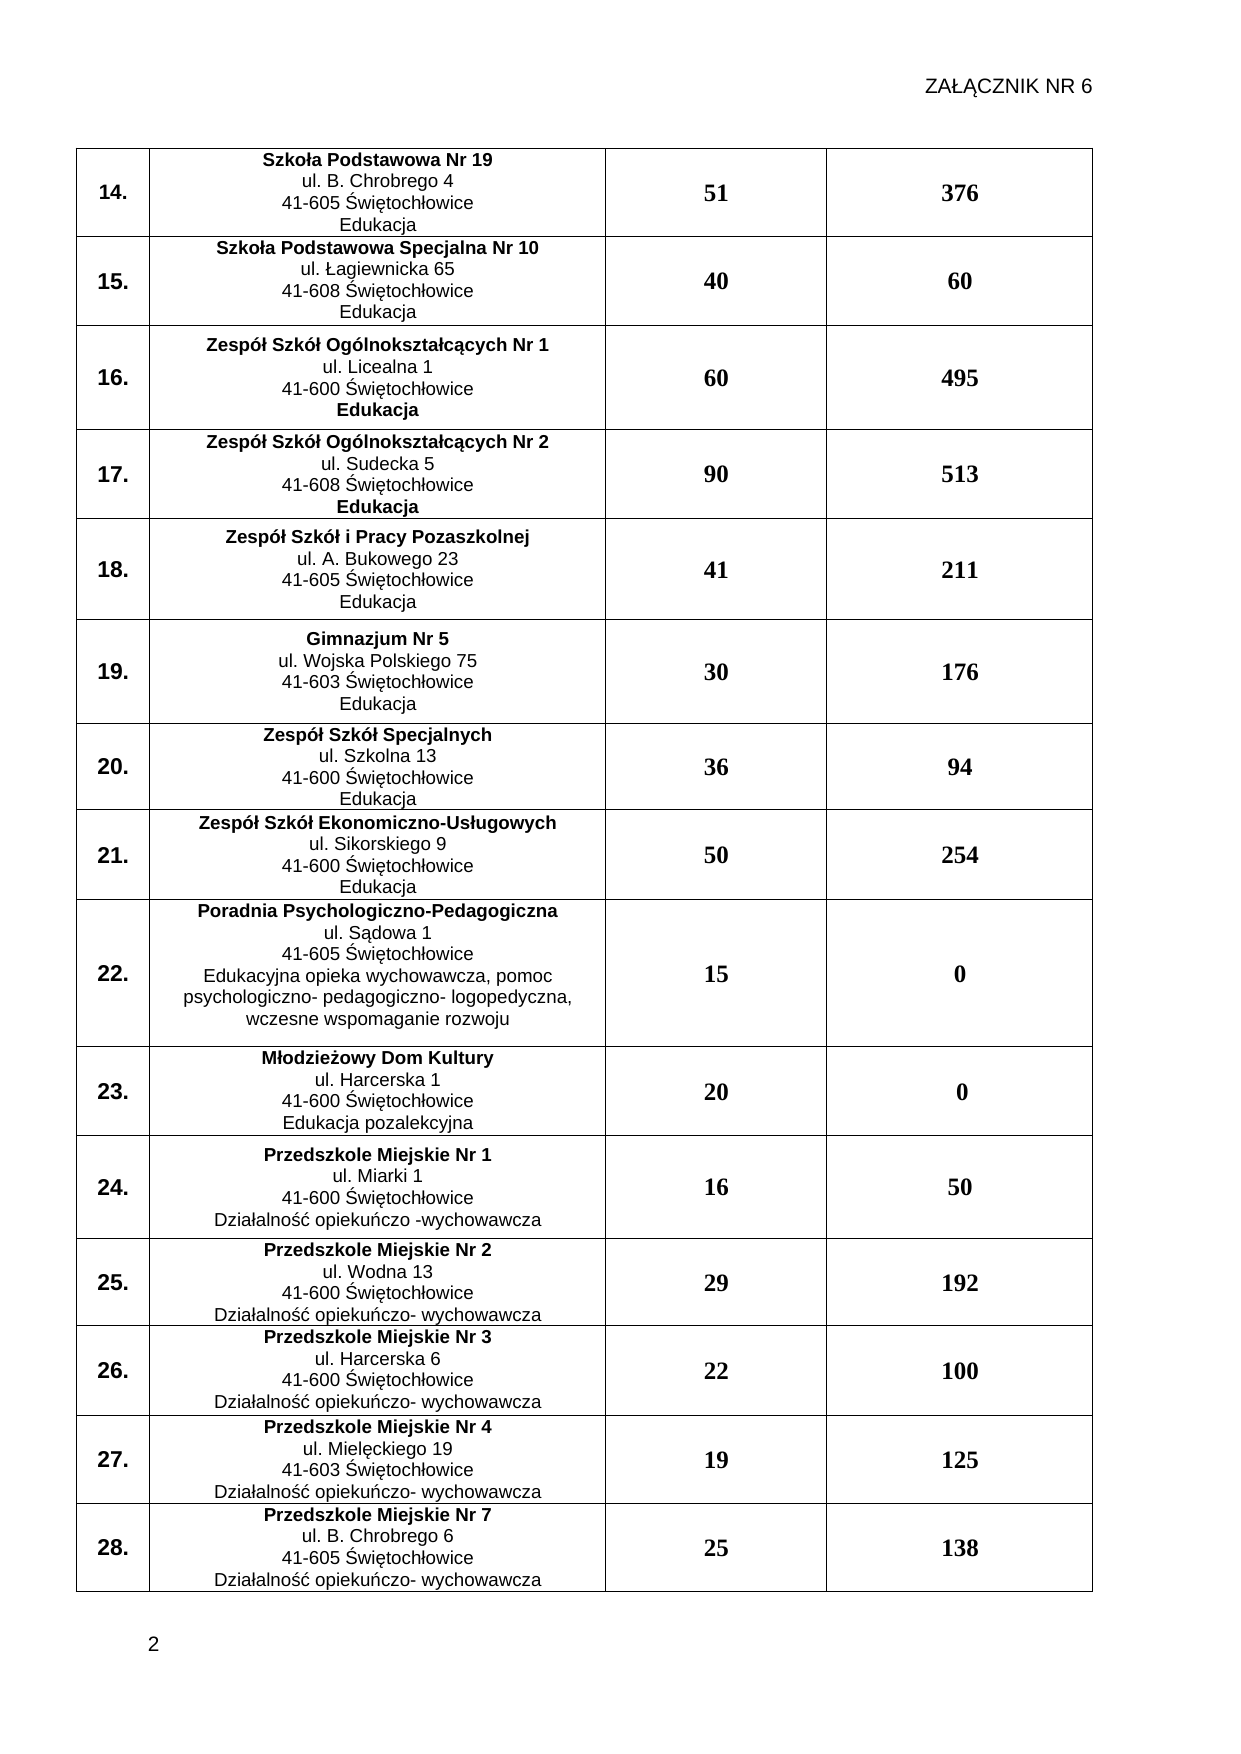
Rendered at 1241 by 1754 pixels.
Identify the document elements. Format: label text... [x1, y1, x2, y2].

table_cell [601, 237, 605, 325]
table_cell 16 [606, 1136, 826, 1238]
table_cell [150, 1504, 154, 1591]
table_cell 22 [606, 1326, 826, 1415]
table_cell Zespół Szkół Ogólnokształcących Nr 1 ul. Licealna 1 41-600 Świętochłowice Edukacja [150, 326, 605, 429]
table_cell 40 [606, 237, 826, 325]
table_cell 36 [606, 724, 826, 809]
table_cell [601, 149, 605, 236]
table_cell 254 [827, 810, 1092, 899]
table_cell 125 [827, 1416, 1092, 1503]
table_cell 28. [77, 1504, 149, 1591]
table_cell 60 [827, 237, 1092, 325]
table_cell 21. [77, 810, 149, 899]
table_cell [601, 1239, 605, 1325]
table_cell 14. [77, 149, 149, 236]
table_cell 376 [827, 149, 1092, 236]
table_cell 50 [827, 1136, 1092, 1238]
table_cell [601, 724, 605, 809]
table_cell 30 [606, 620, 826, 722]
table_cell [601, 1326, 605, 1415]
table_cell Gimnazjum Nr 5 ul. Wojska Polskiego 75 41-603 Świętochłowice Edukacja [150, 620, 605, 722]
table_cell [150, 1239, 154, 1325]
table_cell 20. [77, 724, 149, 809]
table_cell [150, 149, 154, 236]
table_cell 25 [606, 1504, 826, 1591]
table_cell 17. [77, 430, 149, 518]
table_cell 0 [827, 900, 1092, 1046]
table_cell 495 [827, 326, 1092, 429]
table_cell 18. [77, 519, 149, 619]
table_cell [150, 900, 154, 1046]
table_cell 16. [77, 326, 149, 429]
table_cell Zespół Szkół Ogólnokształcących Nr 2 ul. Sudecka 5 41-608 Świętochłowice Edukacja [150, 430, 605, 518]
table_cell 138 [827, 1504, 1092, 1591]
table_cell 24. [77, 1136, 149, 1238]
table_cell 513 [827, 430, 1092, 518]
table_cell 27. [77, 1416, 149, 1503]
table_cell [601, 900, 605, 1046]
table_cell 100 [827, 1326, 1092, 1415]
table_cell 19. [77, 620, 149, 722]
table_cell 23. [77, 1047, 149, 1135]
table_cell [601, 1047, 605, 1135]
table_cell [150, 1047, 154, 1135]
table_cell 90 [606, 430, 826, 518]
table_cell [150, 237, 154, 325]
table_cell 15 [606, 900, 826, 1046]
table_cell 0 [827, 1047, 1092, 1135]
table_cell 176 [827, 620, 1092, 722]
table_cell 51 [606, 149, 826, 236]
table_cell Zespół Szkół Ekonomiczno-Usługowych ul. Sikorskiego 9 41-600 Świętochłowice Edukacja [150, 810, 605, 899]
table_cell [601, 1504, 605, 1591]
table_cell 22. [77, 900, 149, 1046]
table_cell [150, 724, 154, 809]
table_cell 50 [606, 810, 826, 899]
table_cell Przedszkole Miejskie Nr 1 ul. Miarki 1 41-600 Świętochłowice Działalność opiekuńczo -wychowawcza [150, 1136, 605, 1238]
table_cell 60 [606, 326, 826, 429]
table_cell 15. [77, 237, 149, 325]
table_cell 19 [606, 1416, 826, 1503]
table_cell Zespół Szkół i Pracy Pozaszkolnej ul. A. Bukowego 23 41-605 Świętochłowice Edukacja [150, 519, 605, 619]
table_cell 192 [827, 1239, 1092, 1325]
table_cell 20 [606, 1047, 826, 1135]
table_cell 211 [827, 519, 1092, 619]
table_cell 94 [827, 724, 1092, 809]
table_cell 25. [77, 1239, 149, 1325]
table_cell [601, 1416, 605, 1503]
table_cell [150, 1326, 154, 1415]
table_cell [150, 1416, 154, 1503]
table_cell 29 [606, 1239, 826, 1325]
table_cell 41 [606, 519, 826, 619]
table_cell 26. [77, 1326, 149, 1415]
